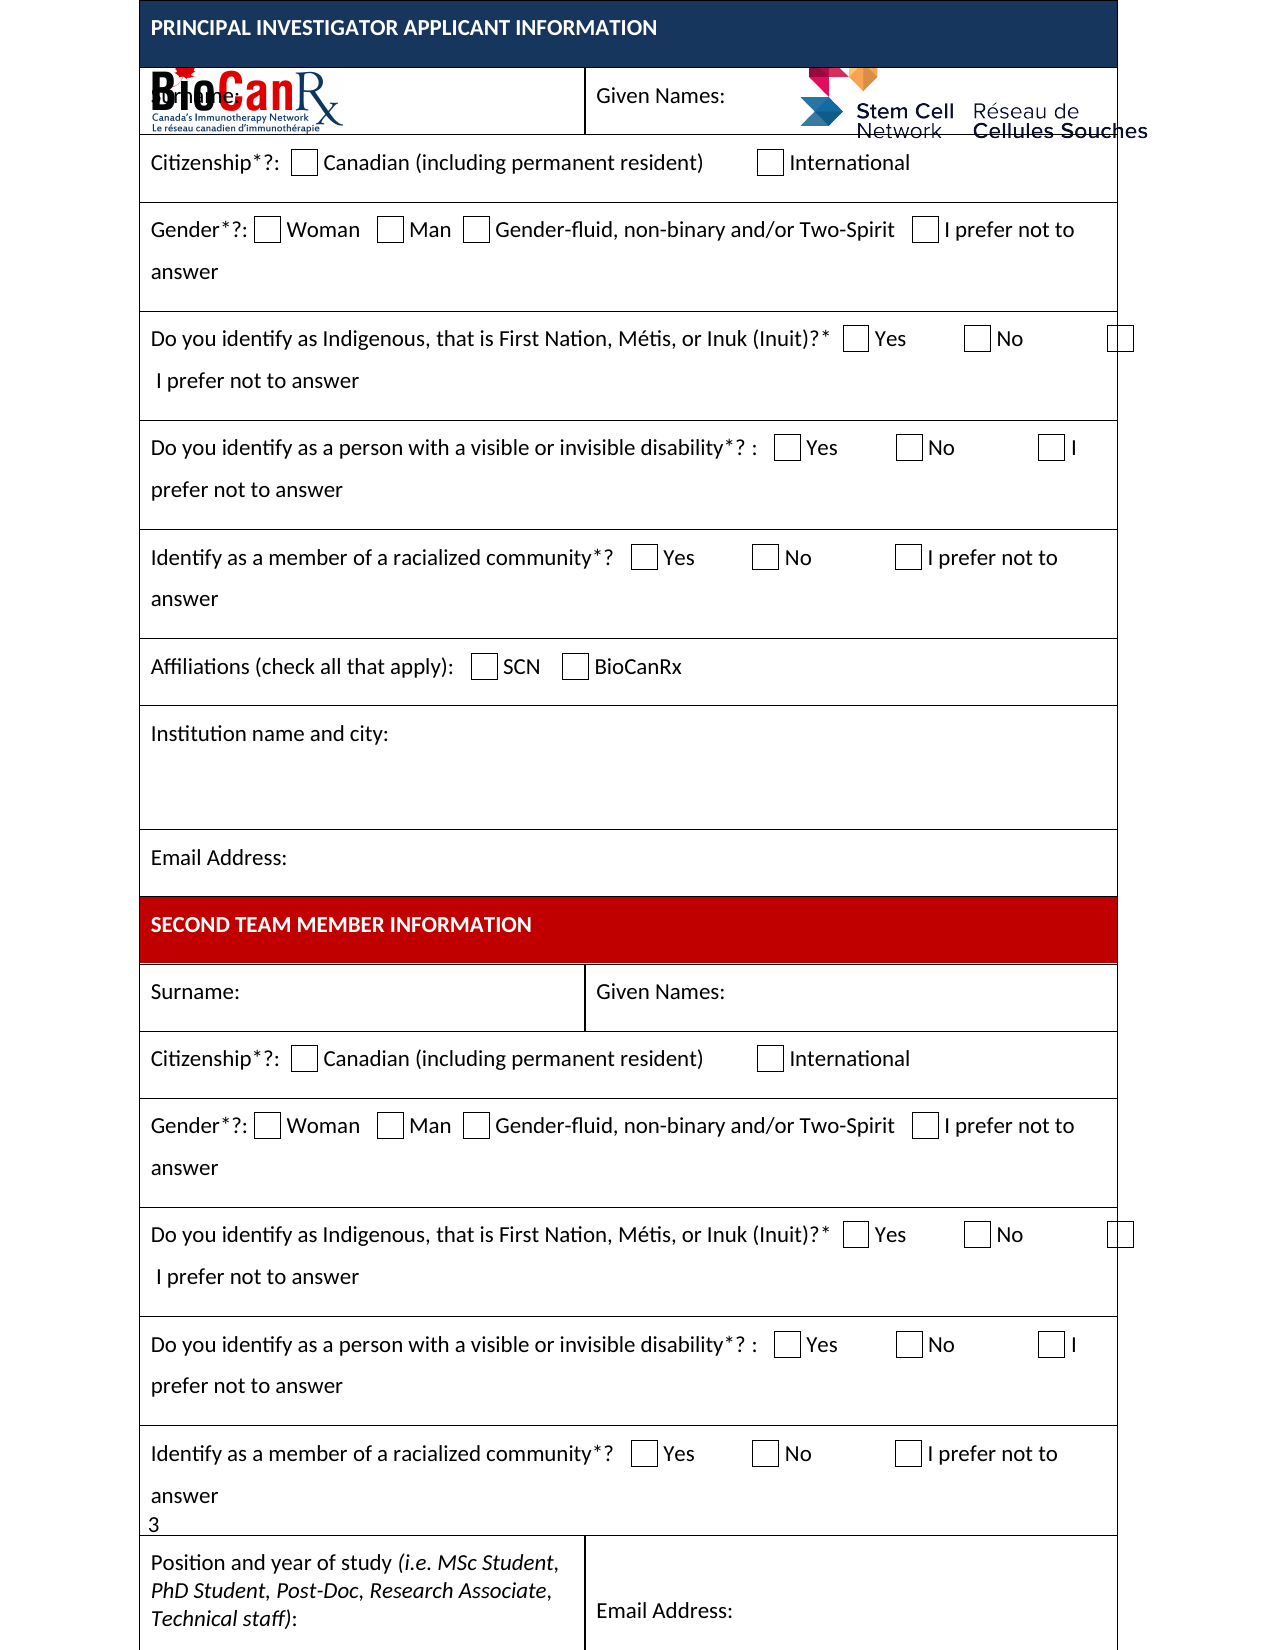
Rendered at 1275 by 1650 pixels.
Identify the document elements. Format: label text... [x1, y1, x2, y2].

table_cell Given Names: [586, 965, 1117, 1031]
table_cell Do you identify as a person with a visible or invisible disability*? : Yes No I prefer not to answer [140, 421, 1117, 529]
table_cell Identify as a member of a racialized community*? Yes No I prefer not to answer [140, 1426, 1117, 1534]
table_cell Identify as a member of a racialized community*? Yes No I prefer not to answer [140, 530, 1117, 638]
table_cell Email Address: [140, 830, 1117, 896]
table_cell Do you identify as a person with a visible or invisible disability*? : Yes No I prefer not to answer [140, 1317, 1117, 1425]
table_cell Position and year of study (i.e. MSc Student, PhD Student, Post-Doc, Research Associate, Technical staff): [140, 1536, 584, 1650]
table_cell Institution name and city: [140, 706, 1117, 829]
table_cell Gender*?: Woman Man Gender-fluid, non-binary and/or Two-Spirit I prefer not to answer [140, 1099, 1117, 1207]
table_cell Citizenship*?: Canadian (including permanent resident) International [140, 135, 1117, 202]
table_cell Email Address: [586, 1536, 1117, 1650]
table_cell SECOND TEAM MEMBER INFORMATION [140, 897, 1117, 963]
picture [1118, 28, 1167, 159]
table_cell Do you identify as Indigenous, that is First Nation, Métis, or Inuk (Inuit)?* Yes No I prefer not to answer [140, 312, 1117, 420]
table_cell Surname: [140, 68, 584, 134]
table_cell Surname: [140, 965, 584, 1031]
table_cell Gender*?: Woman Man Gender-fluid, non-binary and/or Two-Spirit I prefer not to answer [140, 203, 1117, 311]
table_cell Affiliations (check all that apply): SCN BioCanRx [140, 639, 1117, 705]
table_cell Citizenship*?: Canadian (including permanent resident) International [140, 1032, 1117, 1098]
table_header PRINCIPAL INVESTIGATOR APPLICANT INFORMATION [140, 1, 1117, 67]
table_cell Given Names: [586, 68, 1117, 134]
table_cell Do you identify as Indigenous, that is First Nation, Métis, or Inuk (Inuit)?* Yes No I prefer not to answer [140, 1208, 1117, 1316]
